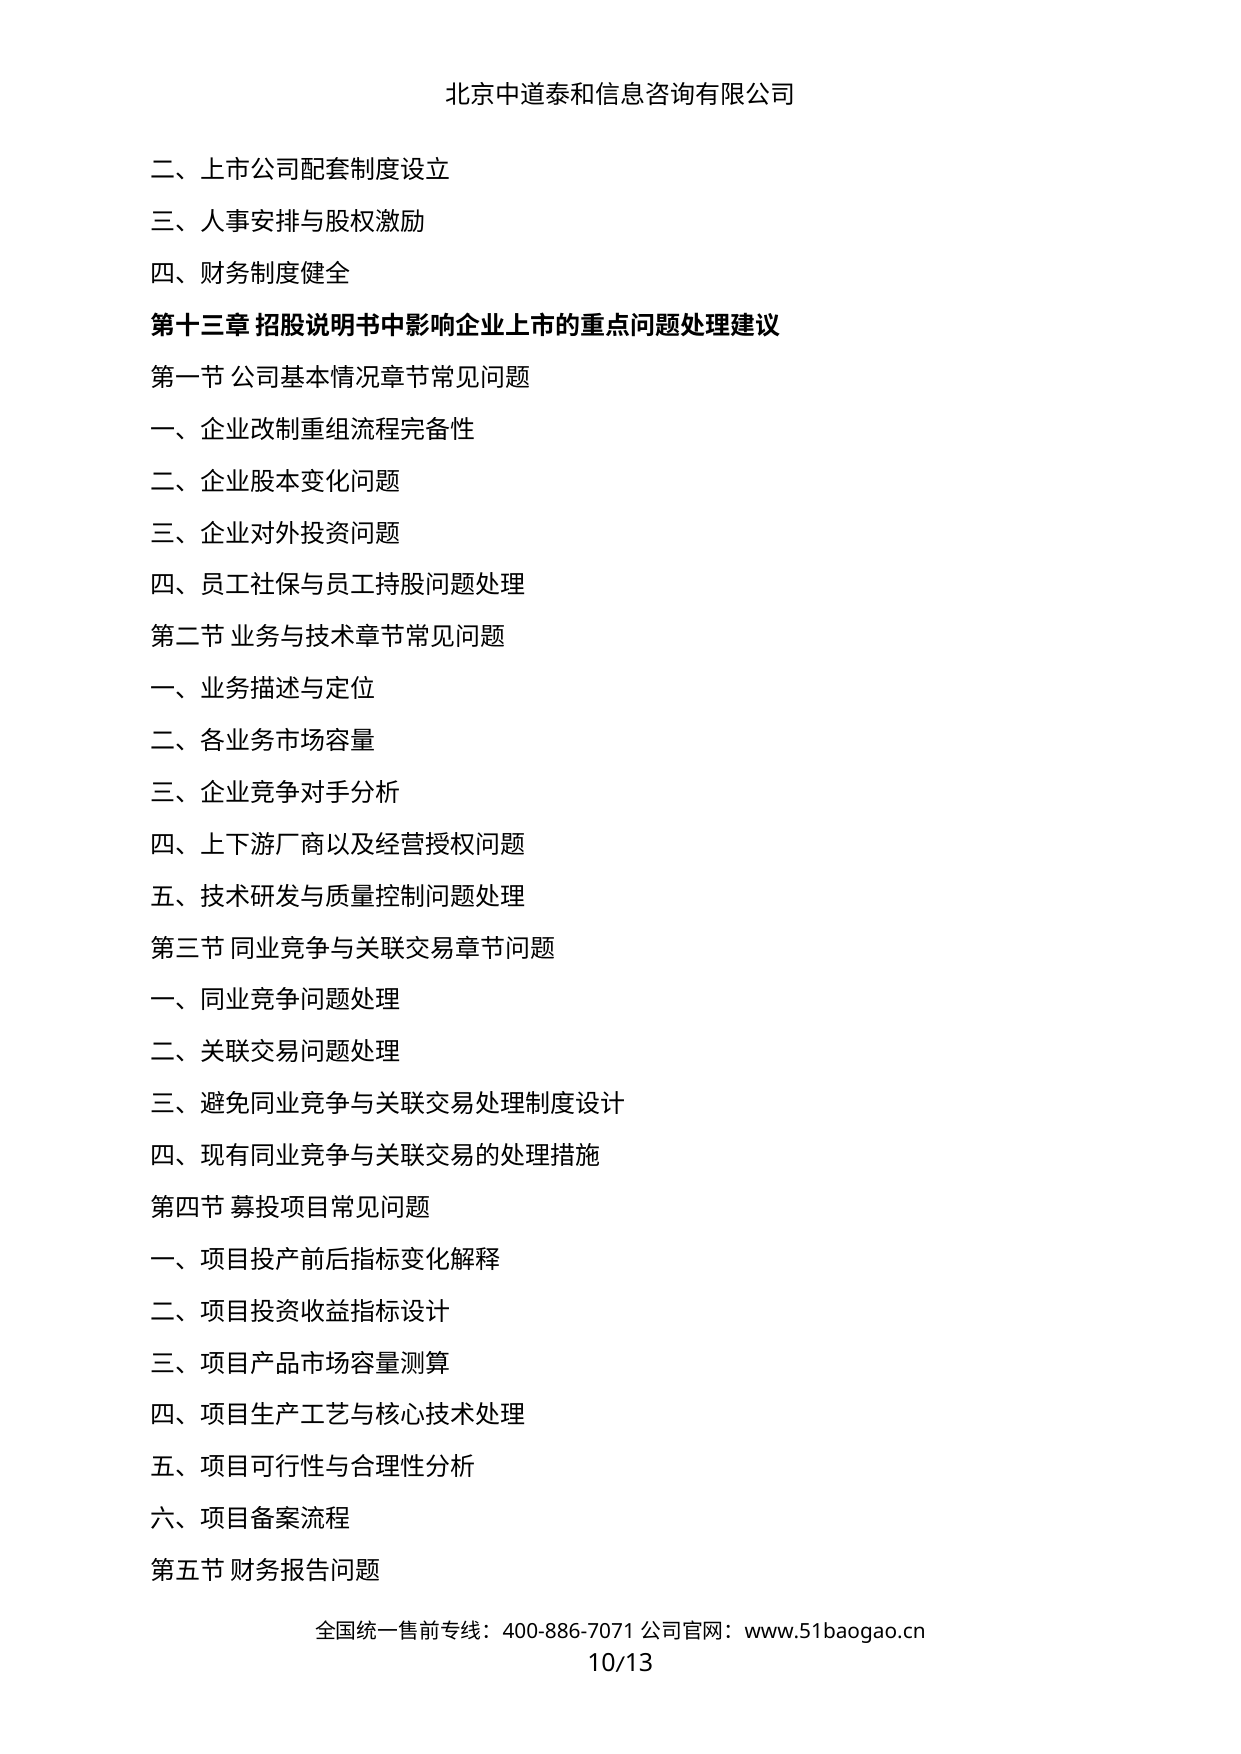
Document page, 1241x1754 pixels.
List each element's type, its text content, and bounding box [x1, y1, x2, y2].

text 一、业务描述与定位 [150, 669, 1090, 705]
text 四、项目生产工艺与核心技术处理 [150, 1395, 1090, 1431]
text 四、财务制度健全 [150, 254, 1090, 290]
text 二、企业股本变化问题 [150, 461, 1090, 497]
text 四、现有同业竞争与关联交易的处理措施 [150, 1136, 1090, 1172]
text 第一节 公司基本情况章节常见问题 [150, 357, 1090, 394]
text 三、人事安排与股权激励 [150, 202, 1090, 238]
text 第五节 财务报告问题 [150, 1551, 1090, 1587]
text 一、项目投产前后指标变化解释 [150, 1239, 1090, 1276]
text 二、项目投资收益指标设计 [150, 1291, 1090, 1327]
text 二、各业务市场容量 [150, 721, 1090, 757]
text 五、项目可行性与合理性分析 [150, 1447, 1090, 1483]
text 第十三章 招股说明书中影响企业上市的重点问题处理建议 [150, 306, 1090, 342]
text 六、项目备案流程 [150, 1499, 1090, 1535]
text 第二节 业务与技术章节常见问题 [150, 617, 1090, 653]
text 五、技术研发与质量控制问题处理 [150, 876, 1090, 912]
text 三、项目产品市场容量测算 [150, 1343, 1090, 1379]
text 三、避免同业竞争与关联交易处理制度设计 [150, 1084, 1090, 1120]
text 二、关联交易问题处理 [150, 1032, 1090, 1068]
text 二、上市公司配套制度设立 [150, 150, 1090, 186]
text 四、上下游厂商以及经营授权问题 [150, 824, 1090, 861]
text 第四节 募投项目常见问题 [150, 1187, 1090, 1224]
text 一、企业改制重组流程完备性 [150, 409, 1090, 446]
text 三、企业对外投资问题 [150, 513, 1090, 549]
text 四、员工社保与员工持股问题处理 [150, 565, 1090, 601]
text 三、企业竞争对手分析 [150, 772, 1090, 809]
text 一、同业竞争问题处理 [150, 980, 1090, 1016]
text 第三节 同业竞争与关联交易章节问题 [150, 928, 1090, 964]
